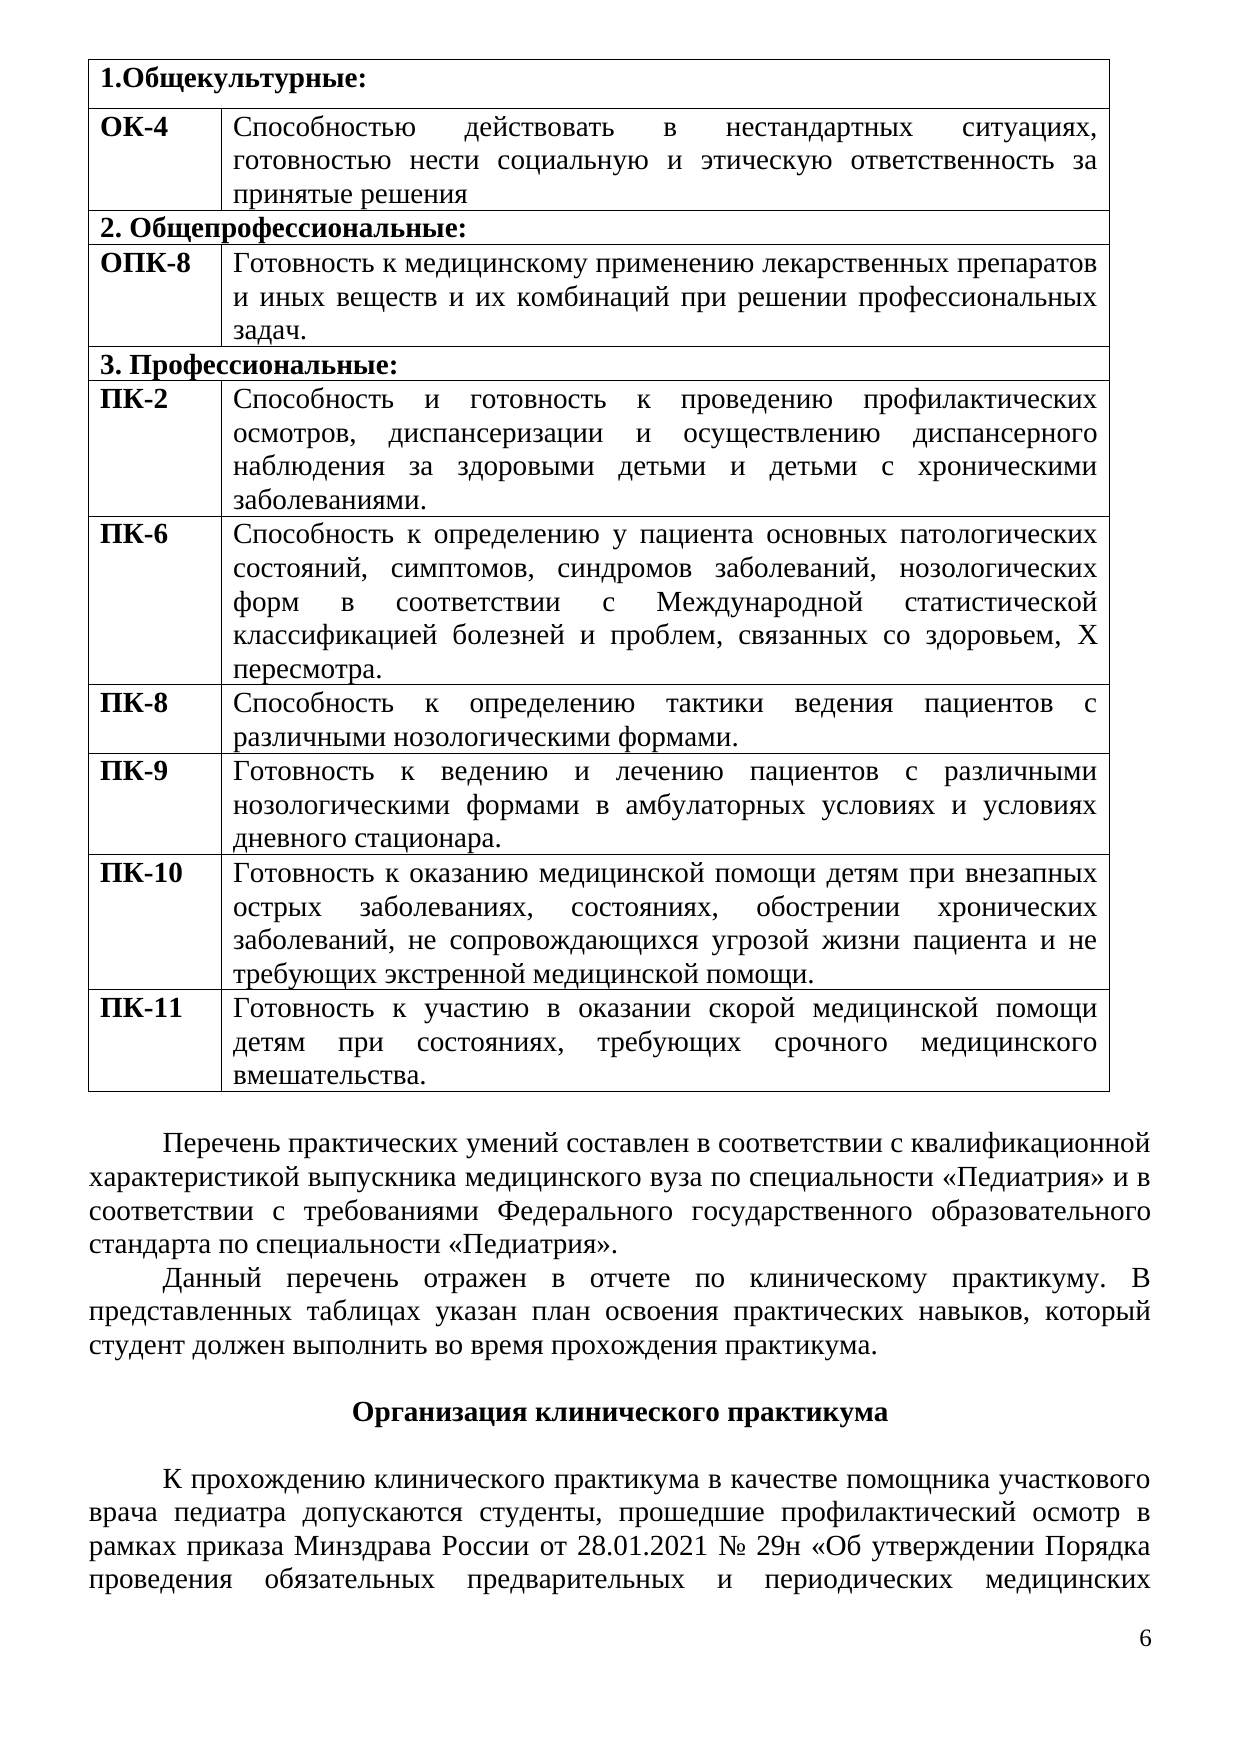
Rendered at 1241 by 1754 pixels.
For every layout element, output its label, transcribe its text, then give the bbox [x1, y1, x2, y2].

table_header 1.Общекультурные: [89, 60, 1109, 108]
text Перечень практических умений составлен в соответствии с квалификационной характеристикой выпускника медицинского вуза по специальности «Педиатрия» и в соответствии с требованиями Федерального государственного образовательного стандарта по специальности «Педиатрия». [89, 1126, 1152, 1260]
table_cell Способностью действовать в нестандартных ситуациях, готовностью нести социальную и этическую ответственность за принятые решения [222, 109, 1109, 209]
table_cell Способность к определению тактики ведения пациентов с различными нозологическими формами. [222, 685, 1109, 752]
table_cell Готовность к участию в оказании скорой медицинской помощи детям при состояниях, требующих срочного медицинского вмешательства. [222, 990, 1109, 1091]
table_cell ПК-11 [89, 990, 221, 1091]
table_cell ПК-2 [89, 381, 221, 516]
table_cell Способность к определению у пациента основных патологических состояний, симптомов, синдромов заболеваний, нозологических форм в соответствии с Международной статистической классификацией болезней и проблем, связанных со здоровьем, X пересмотра. [222, 517, 1109, 684]
table_cell ОК-4 [89, 109, 221, 209]
table_cell Способность и готовность к проведению профилактических осмотров, диспансеризации и осуществлению диспансерного наблюдения за здоровыми детьми и детьми с хроническими заболеваниями. [222, 381, 1109, 516]
table_cell ПК-10 [89, 855, 221, 989]
table_cell 2. Общепрофессиональные: [89, 211, 1109, 244]
table_cell ПК-9 [89, 754, 221, 854]
table_cell Готовность к оказанию медицинской помощи детям при внезапных острых заболеваниях, состояниях, обострении хронических заболеваний, не сопровождающихся угрозой жизни пациента и не требующих экстренной медицинской помощи. [222, 855, 1109, 989]
text Организация клинического практикума [89, 1394, 1152, 1427]
table_cell 3. Профессиональные: [89, 347, 1109, 380]
table_cell ПК-8 [89, 685, 221, 752]
text Данный перечень отражен в отчете по клиническому практикуму. В представленных таблицах указан план освоения практических навыков, который студент должен выполнить во время прохождения практикума. [89, 1260, 1152, 1360]
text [89, 1461, 1152, 1595]
table_cell ОПК-8 [89, 245, 221, 346]
table_cell ПК-6 [89, 517, 221, 684]
table_cell Готовность к ведению и лечению пациентов с различными нозологическими формами в амбулаторных условиях и условиях дневного стационара. [222, 754, 1109, 854]
table_cell Готовность к медицинскому применению лекарственных препаратов и иных веществ и их комбинаций при решении профессиональных задач. [222, 245, 1109, 346]
